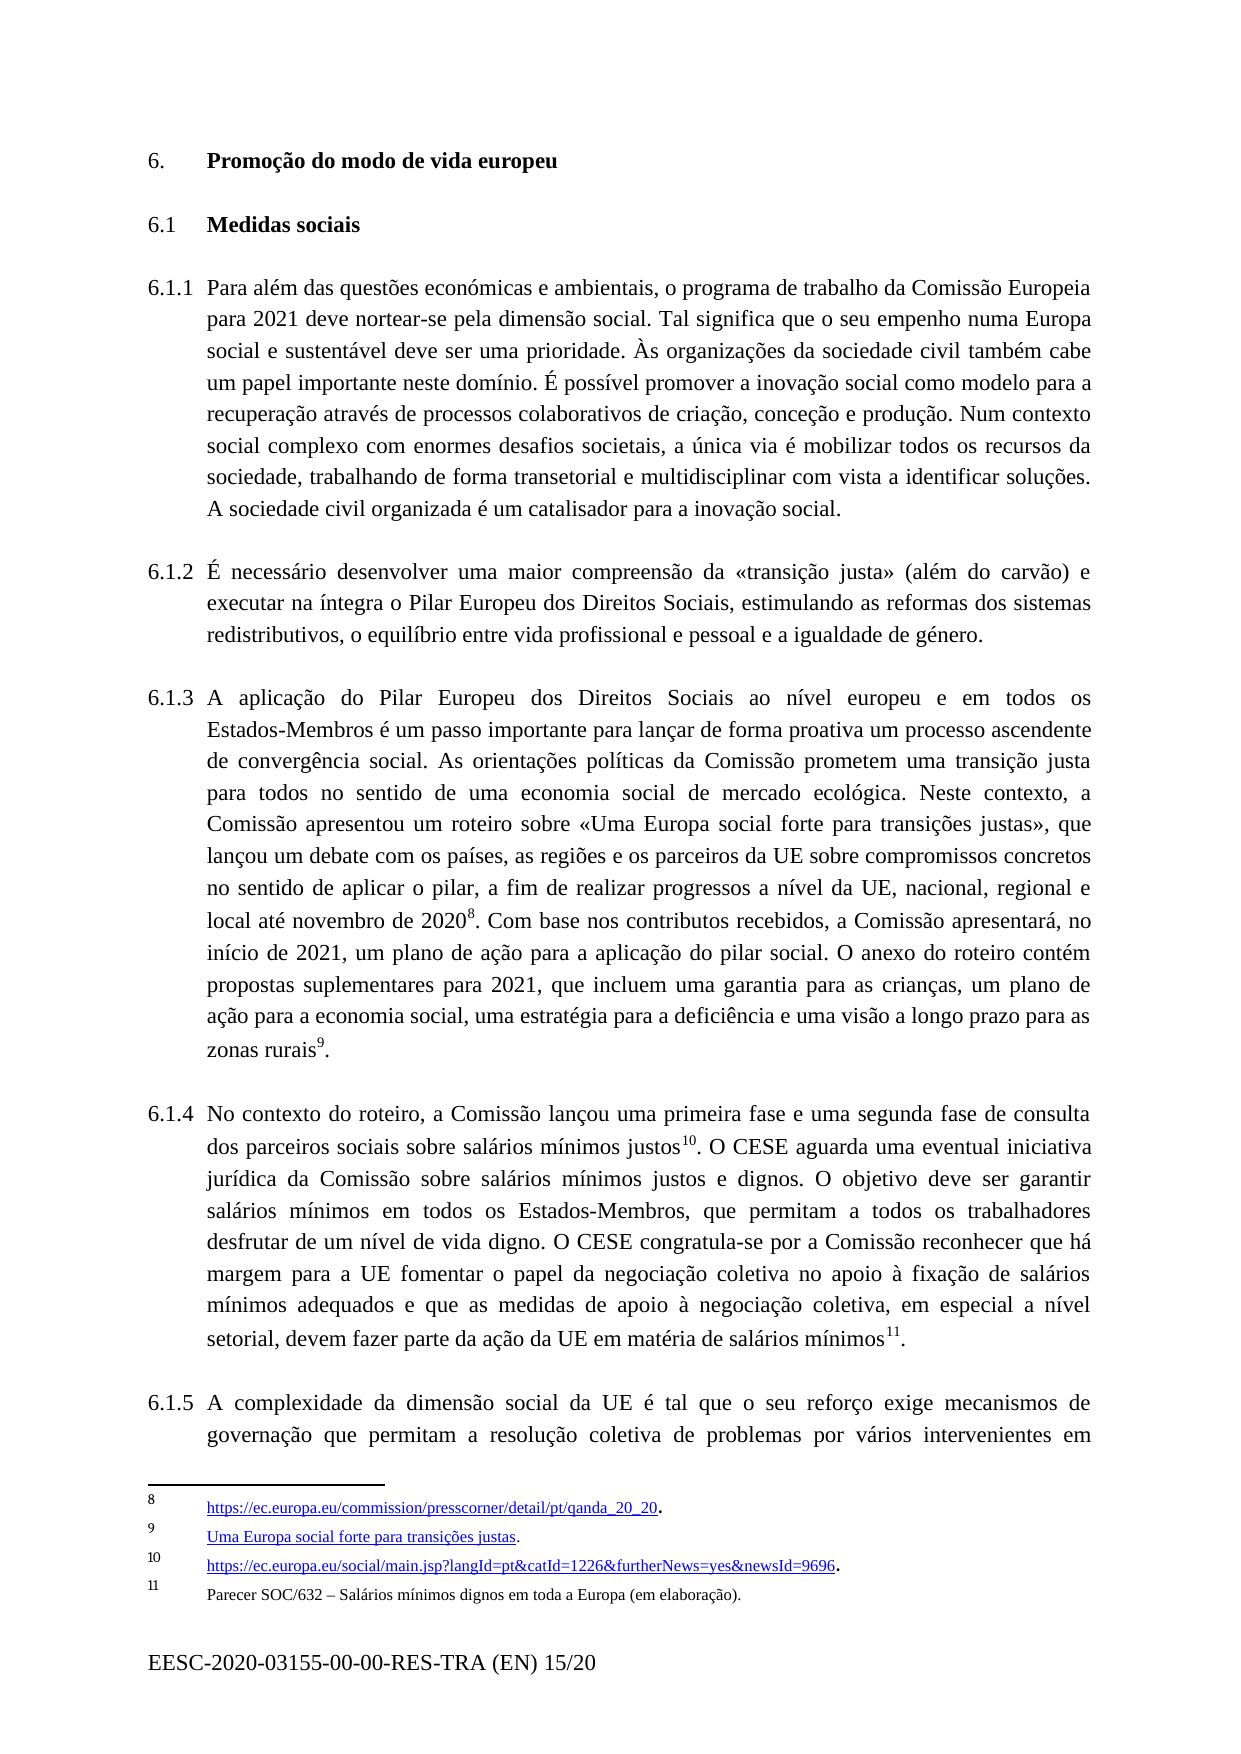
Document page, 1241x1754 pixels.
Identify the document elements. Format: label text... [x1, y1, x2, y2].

subtitle Para além das questões económicas e ambientais, o programa de trabalho da Comissão Europeia para 2021 deve nortear-se pela dimensão social. Tal significa que o seu empenho numa Europa social e sustentável deve ser uma prioridade. Às organizações da sociedade civil também cabe um papel importante neste domínio. É possível promover a inovação social como modelo para a recuperação através de processos colaborativos de criação, conceção e produção. Num contexto social complexo com enormes desafios societais, a única via é mobilizar todos os recursos da sociedade, trabalhando de forma transetorial e multidisciplinar com vista a identificar soluções. A sociedade civil organizada é um catalisador para a inovação social. [148, 274, 1093, 521]
subtitle É necessário desenvolver uma maior compreensão da «transição justa» (além do carvão) e executar na íntegra o Pilar Europeu dos Direitos Sociais, estimulando as reformas dos sistemas redistributivos, o equilíbrio entre vida profissional e pessoal e a igualdade de género. [148, 558, 1093, 647]
subtitle A aplicação do Pilar Europeu dos Direitos Sociais ao nível europeu e em todos os Estados-Membros é um passo importante para lançar de forma proativa um processo ascendente de convergência social. As orientações políticas da Comissão prometem uma transição justa para todos no sentido de uma economia social de mercado ecológica. Neste contexto, a Comissão apresentou um roteiro sobre «Uma Europa social forte para transições justas», que lançou um debate com os países, as regiões e os parceiros da UE sobre compromissos concretos no sentido de aplicar o pilar, a fim de realizar progressos a nível da UE, nacional, regional e local até novembro de 2020. Com base nos contributos recebidos, a Comissão apresentará, no início de 2021, um plano de ação para a aplicação do pilar social. O anexo do roteiro contém propostas suplementares para 2021, que incluem uma garantia para as crianças, um plano de ação para a economia social, uma estratégia para a deficiência e uma visão a longo prazo para as zonas rurais. [148, 684, 1093, 1062]
subtitle Medidas sociais [148, 211, 1093, 237]
subtitle No contexto do roteiro, a Comissão lançou uma primeira fase e uma segunda fase de consulta dos parceiros sociais sobre salários mínimos justos. O CESE aguarda uma eventual iniciativa jurídica da Comissão sobre salários mínimos justos e dignos. O objetivo deve ser garantir salários mínimos em todos os Estados-Membros, que permitam a todos os trabalhadores desfrutar de um nível de vida digno. O CESE congratula-se por a Comissão reconhecer que há margem para a UE fomentar o papel da negociação coletiva no apoio à fixação de salários mínimos adequados e que as medidas de apoio à negociação coletiva, em especial a nível setorial, devem fazer parte da ação da UE em matéria de salários mínimos. [148, 1100, 1093, 1352]
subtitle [148, 1389, 1093, 1447]
subtitle Promoção do modo de vida europeu [148, 148, 1093, 174]
